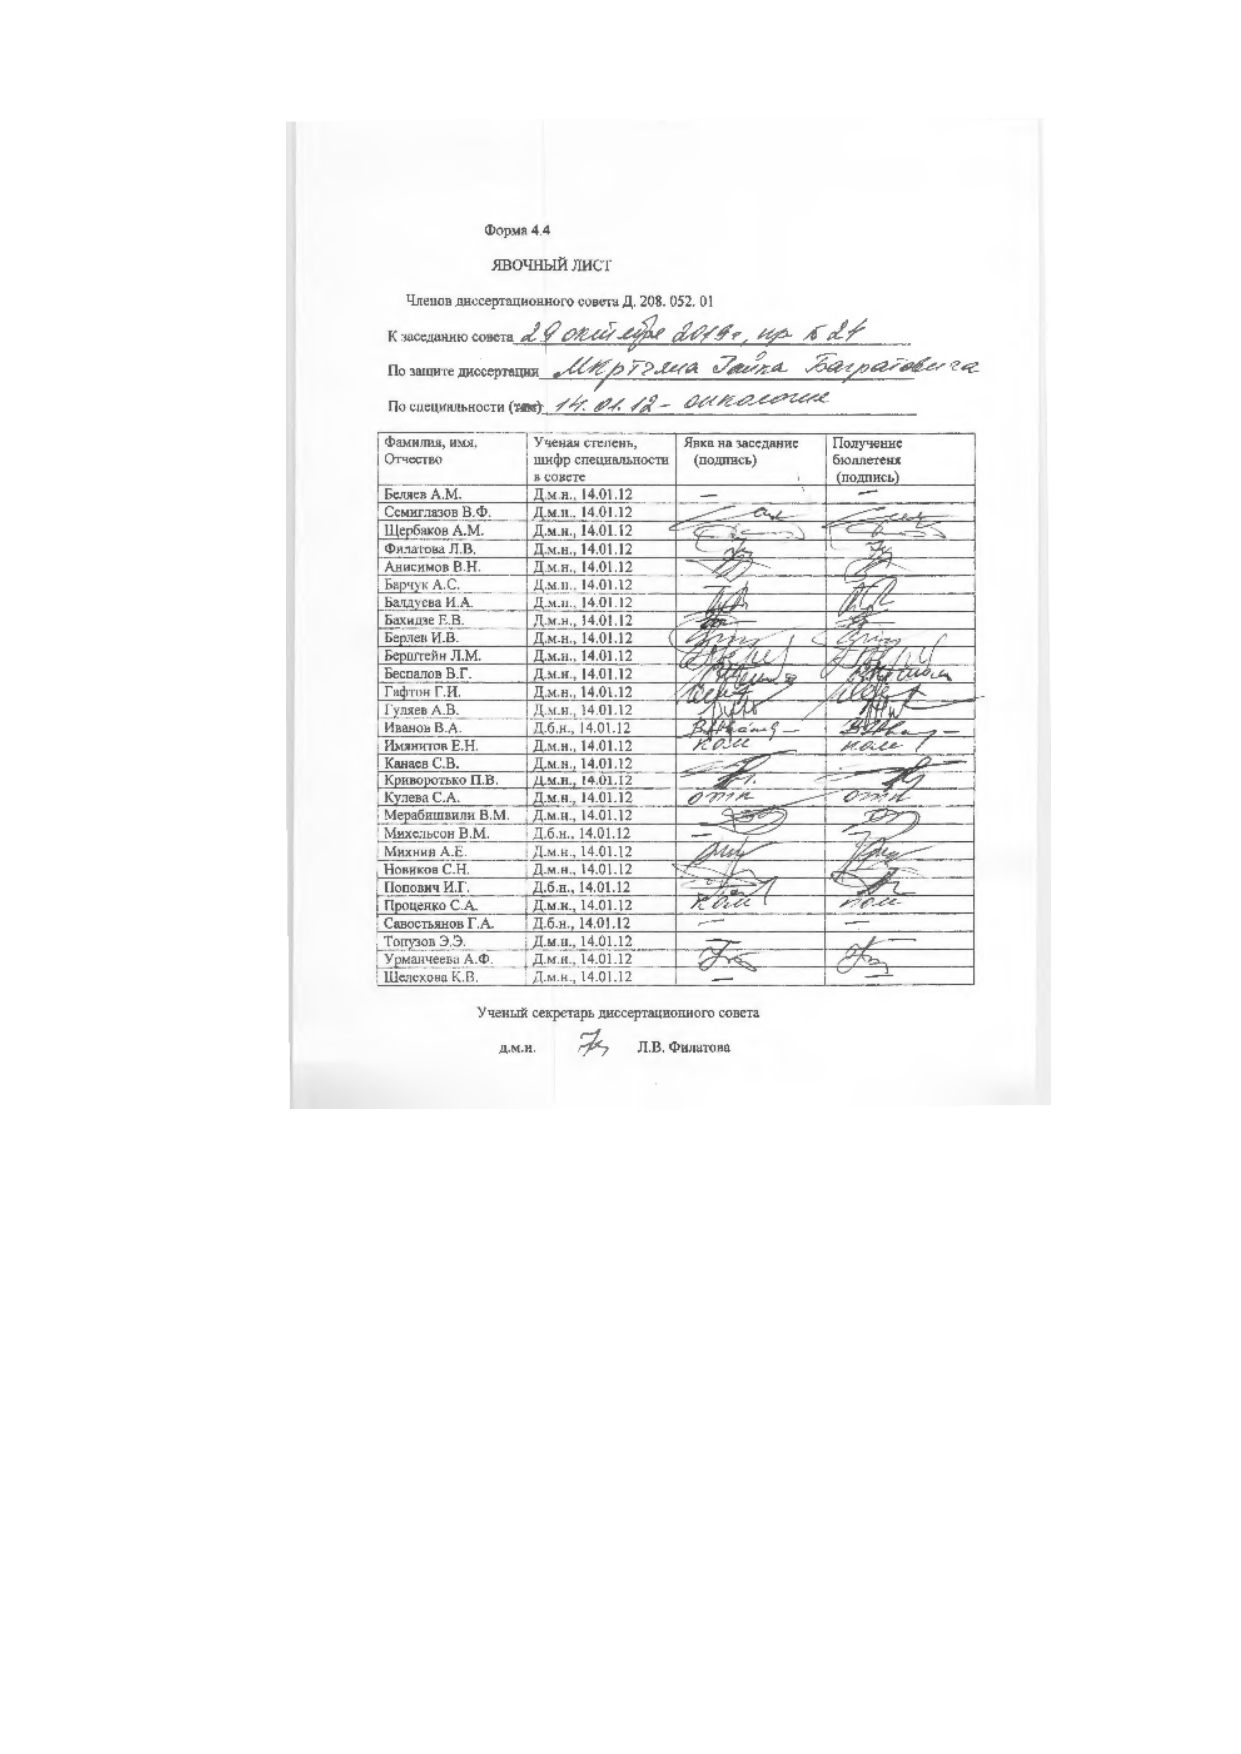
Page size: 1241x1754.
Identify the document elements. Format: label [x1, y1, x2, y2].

picture [286, 118, 1051, 1109]
